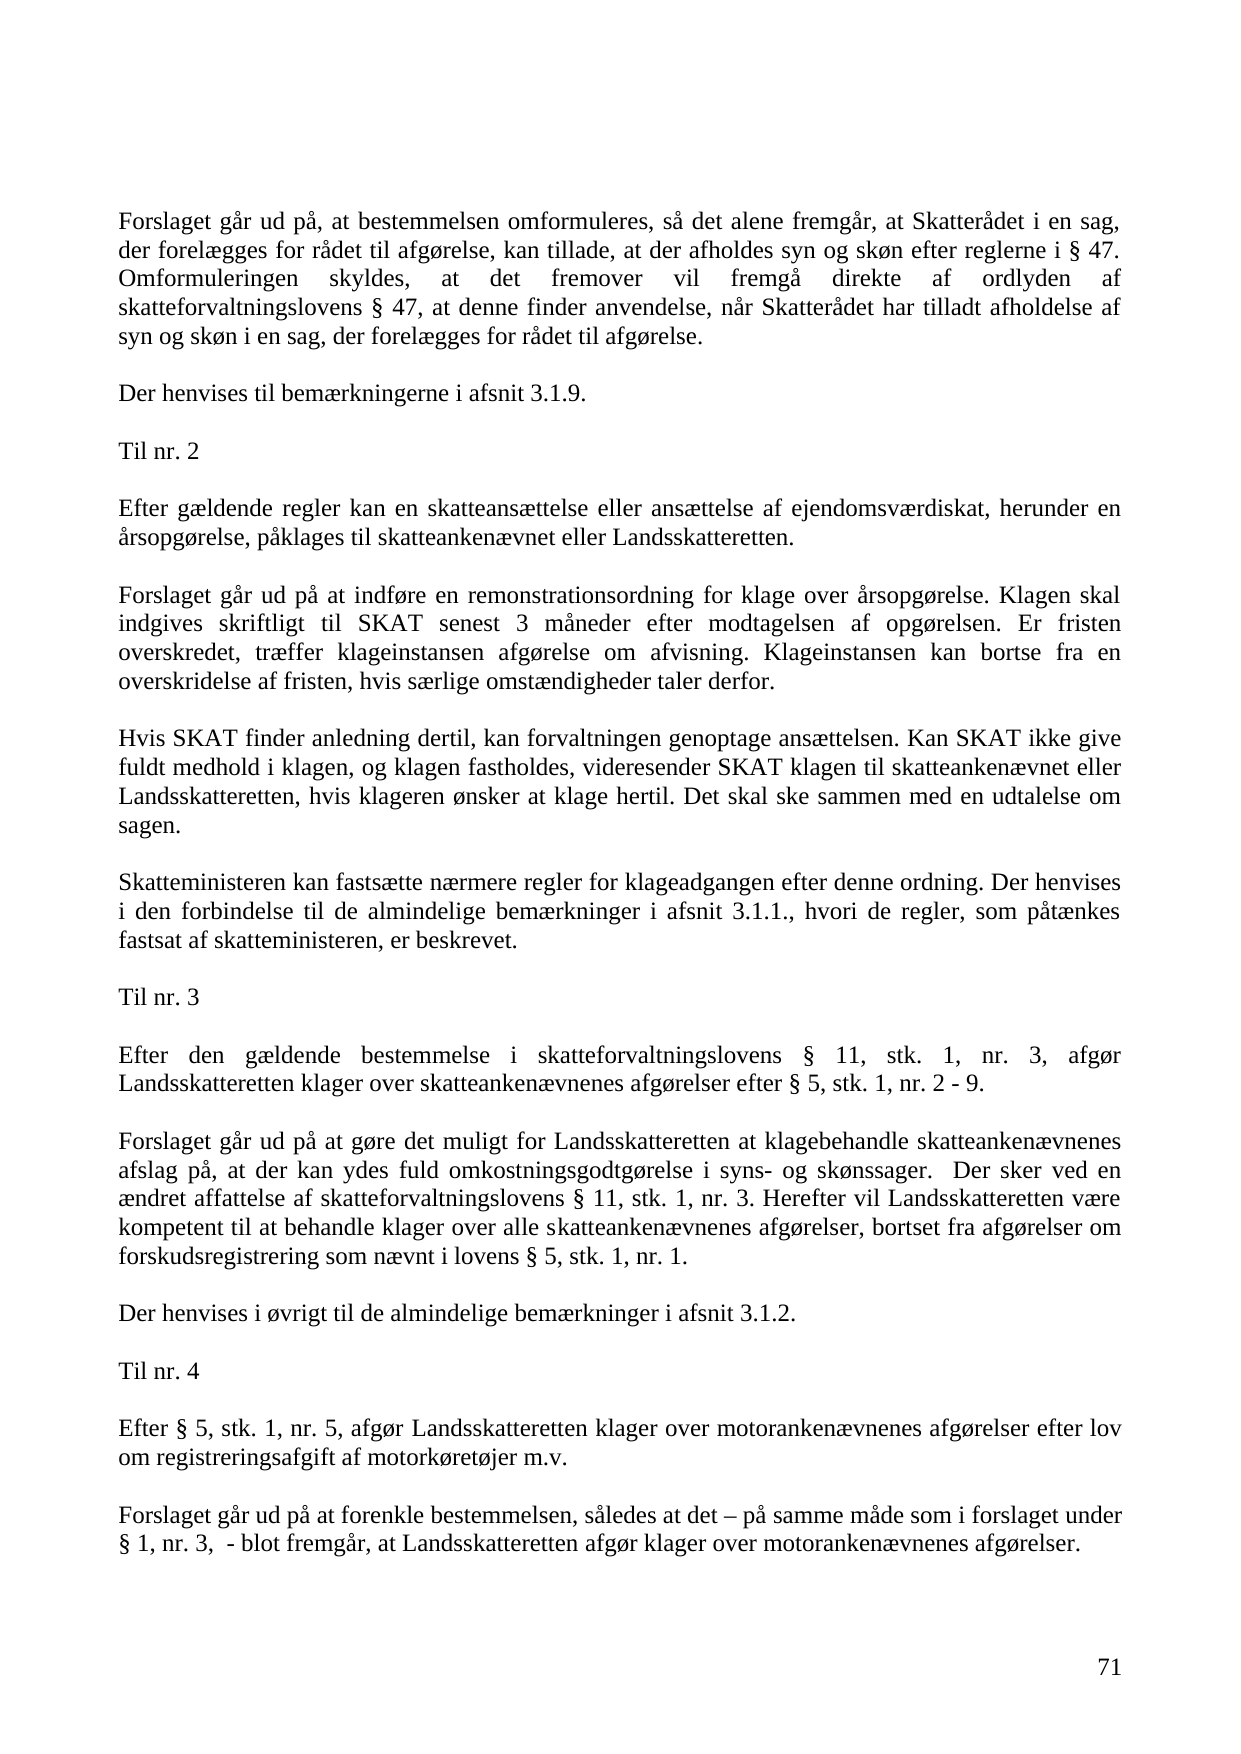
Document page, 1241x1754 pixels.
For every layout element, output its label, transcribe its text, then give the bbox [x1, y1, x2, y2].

text Forslaget går ud på, at bestemmelsen omformuleres, så det alene fremgår, at Skatterådet i en sag, der forelægges for rådet til afgørelse, kan tillade, at der afholdes syn og skøn efter reglerne i § 47. Omformuleringen skyldes, at det fremover vil fremgå direkte af ordlyden af skatteforvaltningslovens § 47, at denne finder anvendelse, når Skatterådet har tilladt afholdelse af syn og skøn i en sag, der forelægges for rådet til afgørelse. [118, 206, 1122, 350]
text Der henvises til bemærkningerne i afsnit 3.1.9. [118, 378, 1122, 407]
text Til nr. 4 [118, 1361, 1122, 1390]
text Efter den gældende bestemmelse i skatteforvaltningslovens § 11, stk. 1, nr. 3, afgør Landsskatteretten klager over skatteankenævnenes afgørelser efter § 5, stk. 1, nr. 2 - 9. [118, 1040, 1122, 1097]
text Til nr. 3 [118, 982, 1122, 1011]
text Forslaget går ud på at gøre det muligt for Landsskatteretten at klagebehandle skatteankenævnenes afslag på, at der kan ydes fuld omkostningsgodtgørelse i syns- og skønssager. Der sker ved en ændret affattelse af skatteforvaltningslovens § 11, stk. 1, nr. 3. Herefter vil Landsskatteretten være kompetent til at behandle klager over alle skatteankenævnenes afgørelser, bortset fra afgørelser om forskudsregistrering som nævnt i lovens § 5, stk. 1, nr. 1. [118, 1131, 1122, 1275]
text Efter gældende regler kan en skatteansættelse eller ansættelse af ejendomsværdiskat, herunder en årsopgørelse, påklages til skatteankenævnet eller Landsskatteretten. [118, 493, 1122, 551]
text Hvis SKAT finder anledning dertil, kan forvaltningen genoptage ansættelsen. Kan SKAT ikke give fuldt medhold i klagen, og klagen fastholdes, videresender SKAT klagen til skatteankenævnet eller Landsskatteretten, hvis klageren ønsker at klage hertil. Det skal ske sammen med en udtalelse om sagen. [118, 723, 1122, 838]
text Skatteministeren kan fastsætte nærmere regler for klageadgangen efter denne ordning. Der henvises i den forbindelse til de almindelige bemærkninger i afsnit 3.1.1., hvori de regler, som påtænkes fastsat af skatteministeren, er beskrevet. [118, 867, 1122, 953]
text Forslaget går ud på at forenkle bestemmelsen, således at det – på samme måde som i forslaget under § 1, nr. 3, - blot fremgår, at Landsskatteretten afgør klager over motorankenævnenes afgørelser. [118, 1505, 1122, 1562]
text Der henvises i øvrigt til de almindelige bemærkninger i afsnit 3.1.2. [118, 1304, 1122, 1332]
text Til nr. 2 [118, 436, 1122, 465]
text Efter § 5, stk. 1, nr. 5, afgør Landsskatteretten klager over motorankenævnenes afgørelser efter lov om registreringsafgift af motorkøretøjer m.v. [118, 1419, 1122, 1476]
text Forslaget går ud på at indføre en remonstrationsordning for klage over årsopgørelse. Klagen skal indgives skriftligt til SKAT senest 3 måneder efter modtagelsen af opgørelsen. Er fristen overskredet, træffer klageinstansen afgørelse om afvisning. Klageinstansen kan bortse fra en overskridelse af fristen, hvis særlige omstændigheder taler derfor. [118, 580, 1122, 695]
